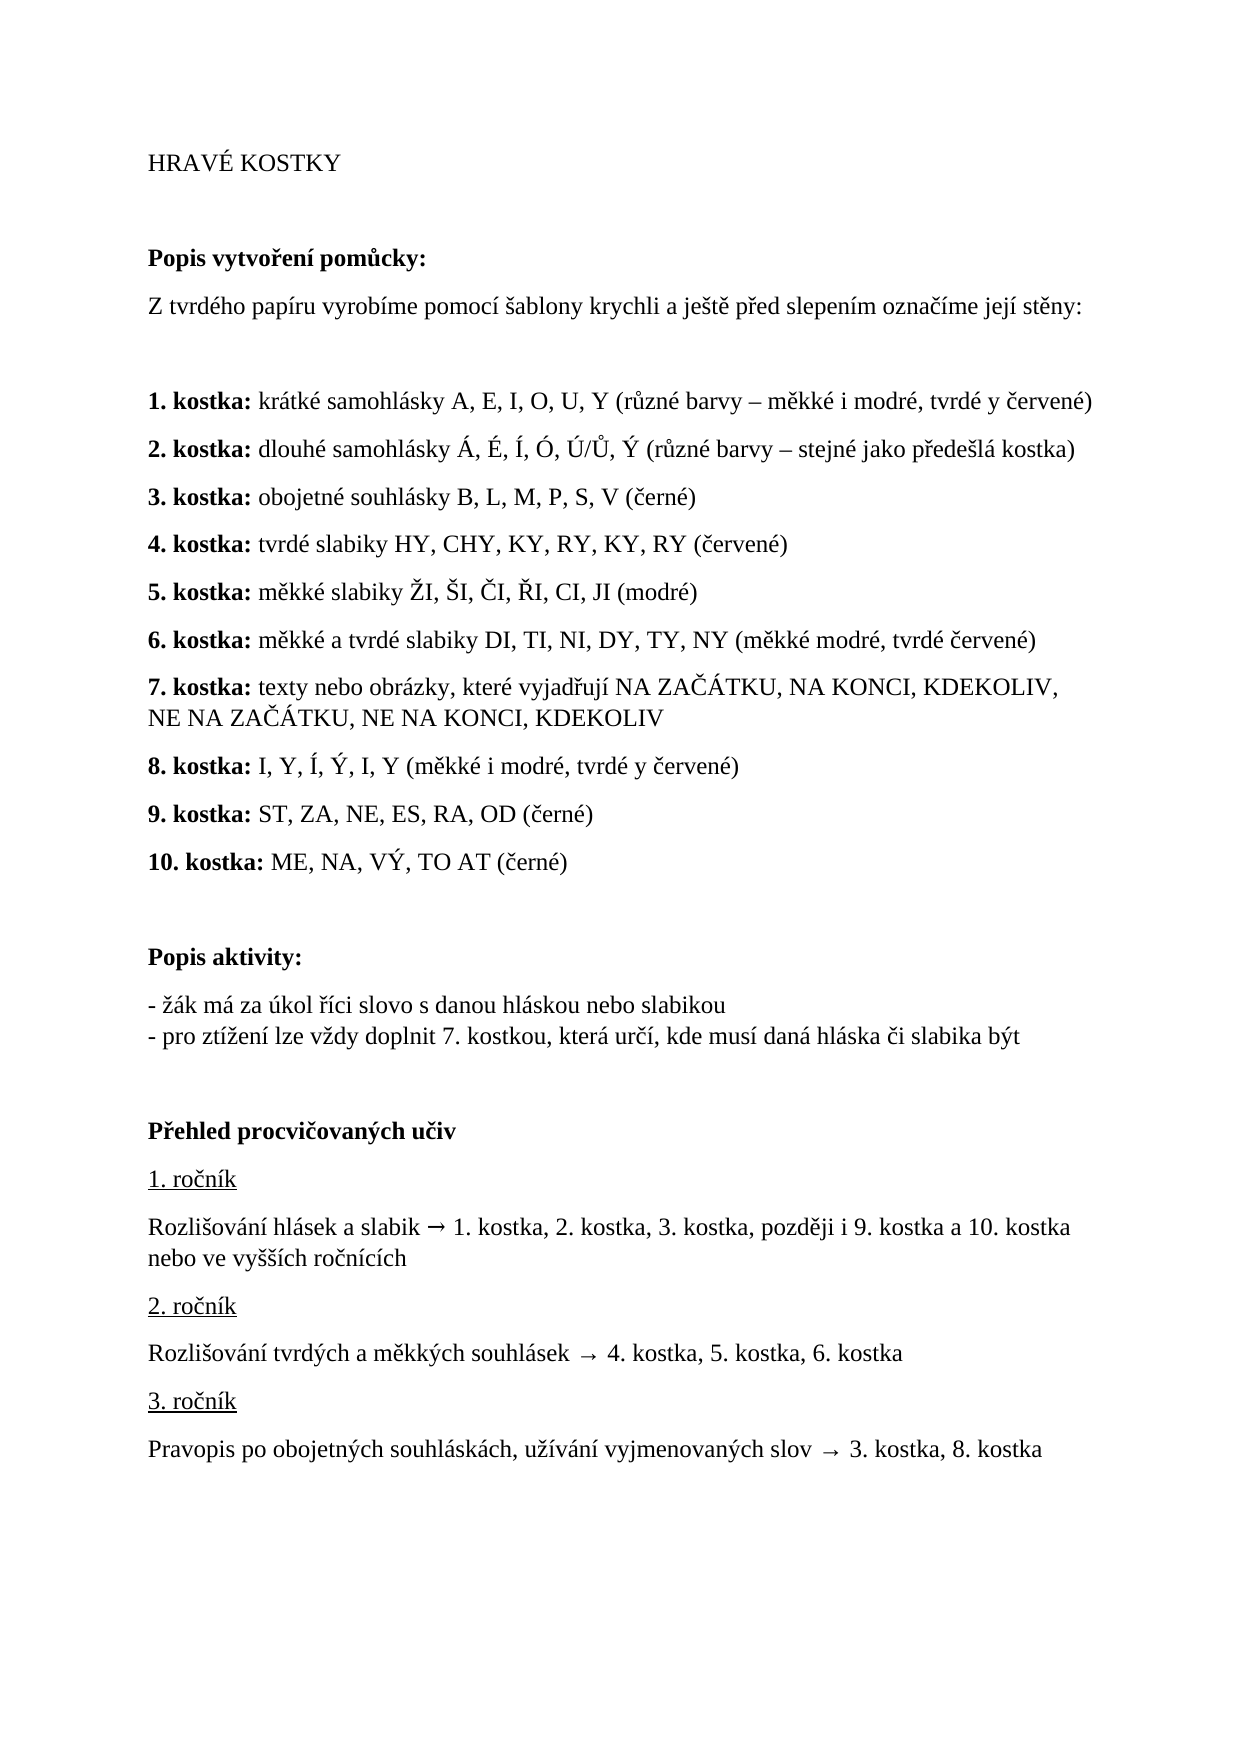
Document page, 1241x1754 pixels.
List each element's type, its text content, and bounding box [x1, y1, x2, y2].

text HRAVÉ KOSTKY [148, 148, 1093, 176]
text 2. ročník [148, 1291, 1093, 1319]
text 10. kostka: ME, NA, VÝ, TO AT (černé) [148, 847, 1093, 875]
text 9. kostka: ST, ZA, NE, ES, RA, OD (černé) [148, 799, 1093, 828]
text Přehled procvičovaných učiv [148, 1116, 1093, 1145]
text 6. kostka: měkké a tvrdé slabiky DI, TI, NI, DY, TY, NY (měkké modré, tvrdé červené) [148, 625, 1093, 653]
text Pravopis po obojetných souhláskách, užívání vyjmenovaných slov → 3. kostka, 8. kostka [148, 1434, 1093, 1463]
text 2. kostka: dlouhé samohlásky Á, É, Í, Ó, Ú/Ů, Ý (různé barvy – stejné jako předešlá kostka) [148, 434, 1093, 463]
text Rozlišování hlásek a slabik → 1. kostka, 2. kostka, 3. kostka, později i 9. kostka a 10. kostka nebo ve vyšších ročnících [148, 1212, 1093, 1272]
text Popis vytvoření pomůcky: [148, 243, 1093, 272]
text Rozlišování tvrdých a měkkých souhlásek → 4. kostka, 5. kostka, 6. kostka [148, 1338, 1093, 1367]
text 3. kostka: obojetné souhlásky B, L, M, P, S, V (černé) [148, 482, 1093, 510]
text - žák má za úkol říci slovo s danou hláskou nebo slabikou - pro ztížení lze vždy doplnit 7. kostkou, která určí, kde musí daná hláska či slabika být [148, 990, 1093, 1049]
text 8. kostka: I, Y, Í, Ý, I, Y (měkké i modré, tvrdé y červené) [148, 751, 1093, 780]
text 5. kostka: měkké slabiky ŽI, ŠI, ČI, ŘI, CI, JI (modré) [148, 577, 1093, 606]
text Z tvrdého papíru vyrobíme pomocí šablony krychli a ještě před slepením označíme její stěny: [148, 291, 1093, 319]
text 1. kostka: krátké samohlásky A, E, I, O, U, Y (různé barvy – měkké i modré, tvrdé y červené) [148, 386, 1093, 415]
text Popis aktivity: [148, 942, 1093, 971]
text 3. ročník [148, 1386, 1093, 1415]
text 7. kostka: texty nebo obrázky, které vyjadřují NA ZAČÁTKU, NA KONCI, KDEKOLIV, NE NA ZAČÁTKU, NE NA KONCI, KDEKOLIV [148, 672, 1093, 732]
text 4. kostka: tvrdé slabiky HY, CHY, KY, RY, KY, RY (červené) [148, 529, 1093, 558]
text 1. ročník [148, 1164, 1093, 1193]
